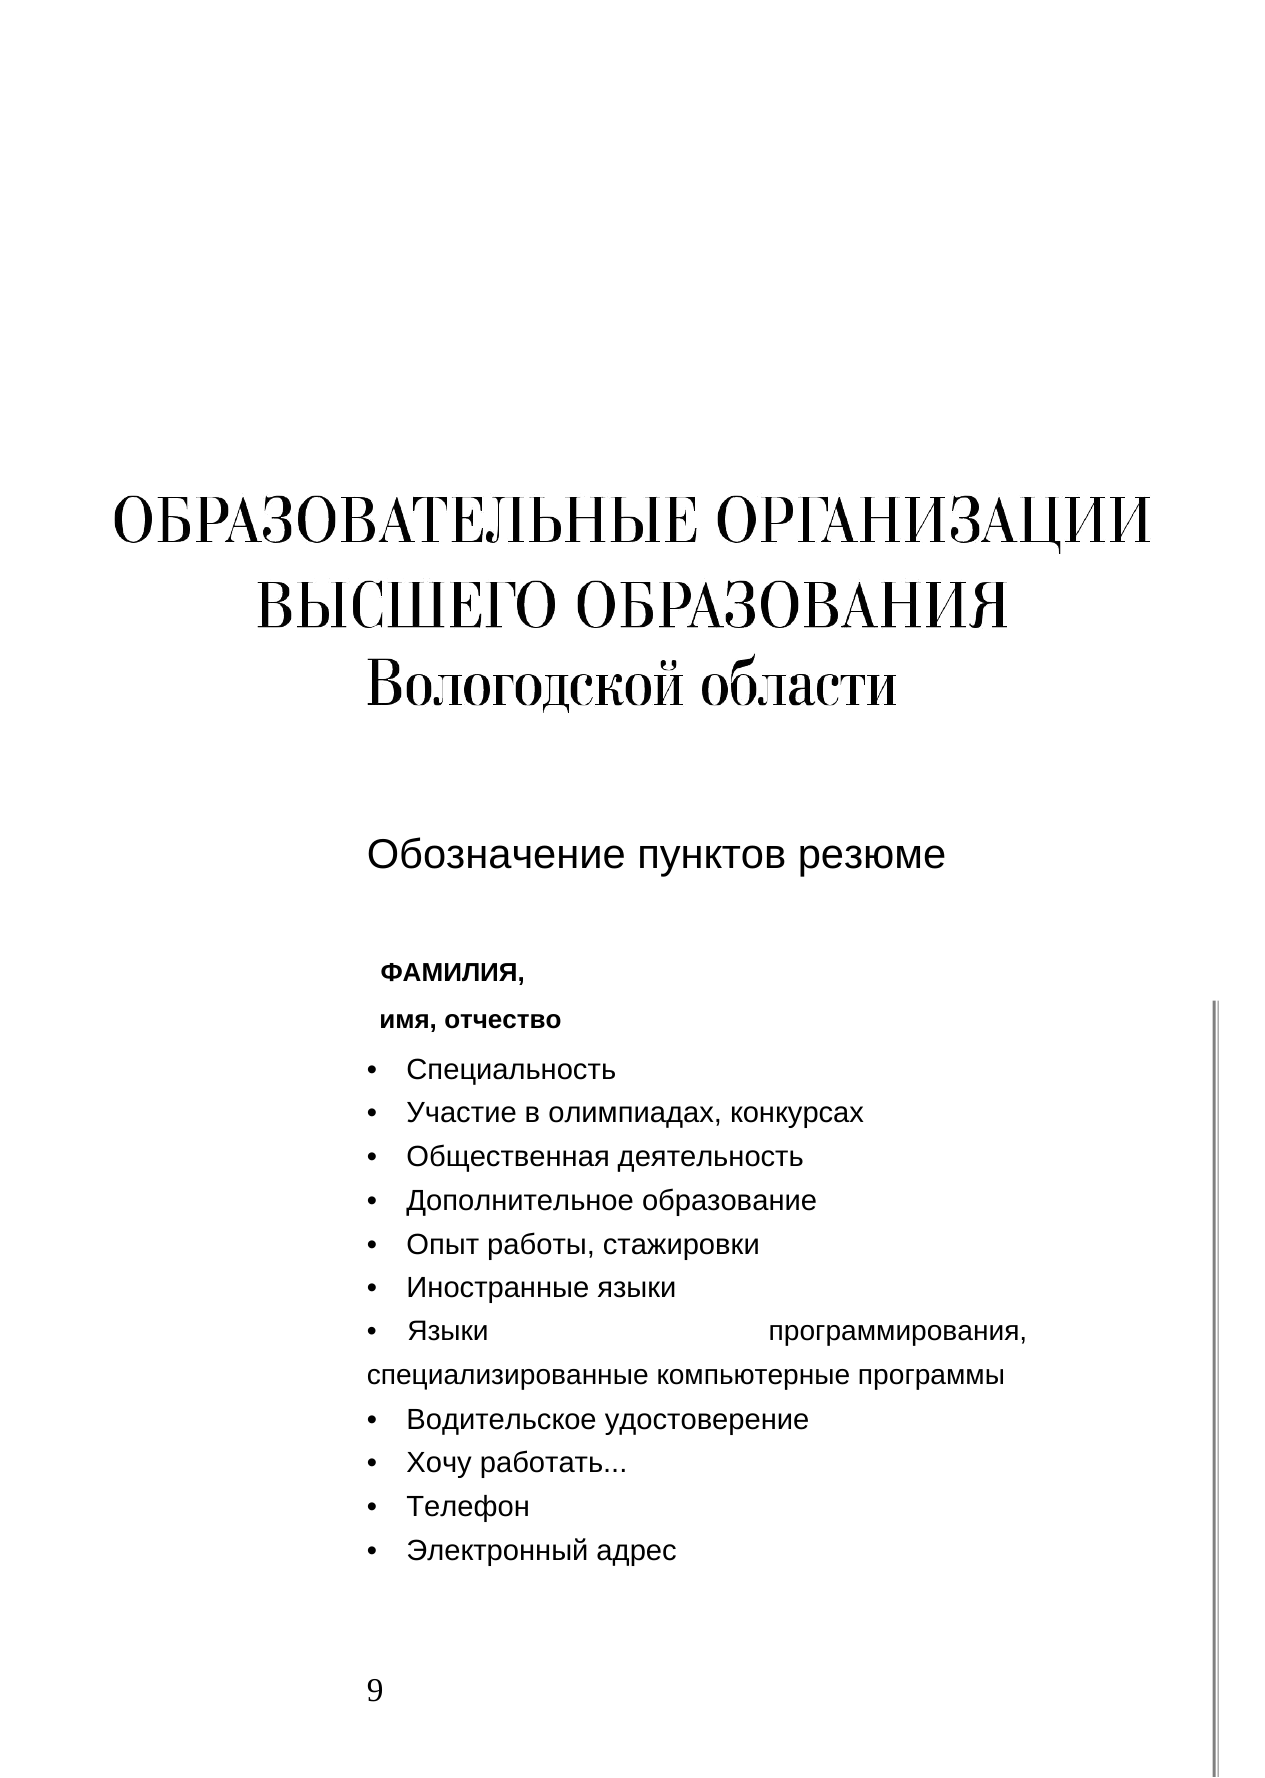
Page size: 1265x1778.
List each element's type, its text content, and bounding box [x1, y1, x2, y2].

list Телефон [367, 1489, 1027, 1523]
picture [112, 493, 1152, 556]
picture [365, 652, 898, 715]
text Обозначение пунктов резюме [367, 829, 1027, 877]
list Общественная деятельность [367, 1139, 1027, 1173]
list Участие в олимпиадах, конкурсах [367, 1096, 1027, 1129]
list Хочу работать... [367, 1445, 1027, 1479]
picture [255, 578, 1009, 630]
text 9 [367, 1670, 1027, 1709]
list Электронный адрес [367, 1533, 1027, 1566]
text ФАМИЛИЯ, имя, отчество [379, 957, 567, 1034]
list Языки программирования, специализированные компьютерные программы [367, 1314, 1027, 1390]
list Дополнительное образование [367, 1183, 1027, 1217]
list Иностранные языки [367, 1271, 1027, 1304]
list Специальность [367, 1052, 1027, 1085]
list Опыт работы, стажировки [367, 1227, 1027, 1260]
list Водительское удостоверение [367, 1402, 1027, 1435]
